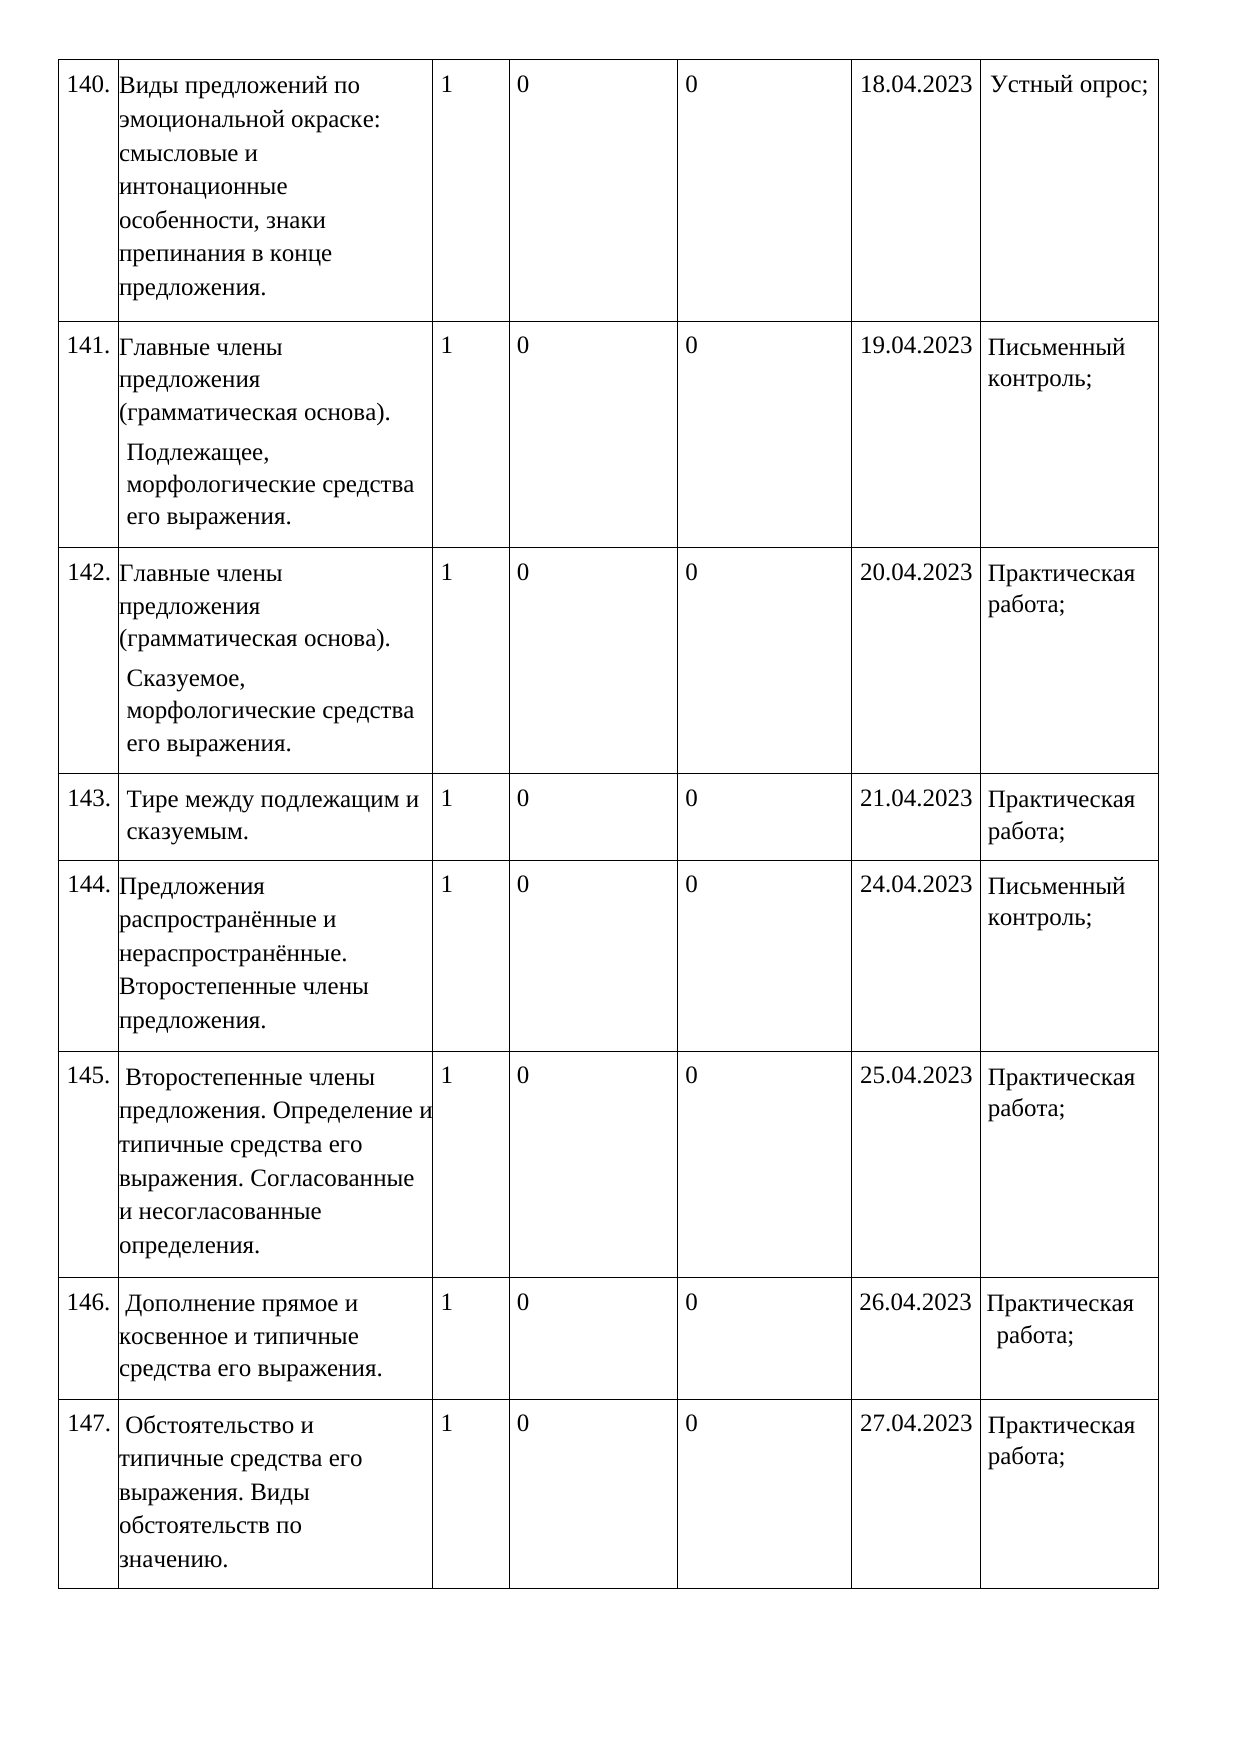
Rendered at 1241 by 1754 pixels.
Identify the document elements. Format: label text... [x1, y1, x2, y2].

table_cell 143. [59, 774, 118, 859]
table_cell Практическая работа; [981, 1278, 1158, 1398]
table_cell Второстепенные члены предложения. Определение и типичные средства его выражения. Согласованные и несогласованные определения. [119, 1052, 432, 1277]
table_cell 0 [510, 548, 677, 773]
table_cell Письменный контроль; [981, 322, 1158, 547]
table_cell 19.04.2023 [852, 322, 980, 547]
table_cell Практическая работа; [981, 1400, 1158, 1588]
table_header 0 [510, 60, 677, 321]
table_cell 1 [433, 861, 509, 1051]
table_cell 1 [433, 322, 509, 547]
table_cell 0 [510, 1278, 677, 1398]
table_cell 24.04.2023 [852, 861, 980, 1051]
table_header 140. [59, 60, 118, 321]
table_cell Предложения распространённые и нераспространённые. Второстепенные члены предложения. [119, 861, 432, 1051]
table_cell Практическая работа; [981, 774, 1158, 859]
table_header 1 [433, 60, 509, 321]
table_cell 0 [510, 1400, 677, 1588]
table_cell 144. [59, 861, 118, 1051]
table_cell 20.04.2023 [852, 548, 980, 773]
table_cell 1 [433, 1052, 509, 1277]
table_cell 0 [678, 322, 851, 547]
table_cell 146. [59, 1278, 118, 1398]
table_cell Тире между подлежащим и сказуемым. [119, 774, 432, 859]
table_cell 147. [59, 1400, 118, 1588]
table_cell 1 [433, 1400, 509, 1588]
table_cell Письменный контроль; [981, 861, 1158, 1051]
table_cell 0 [678, 548, 851, 773]
table_header Виды предложений по эмоциональной окраске: смысловые и интонационные особенности, знаки препинания в конце предложения. [119, 60, 432, 321]
table_cell 0 [678, 861, 851, 1051]
table_cell Обстоятельство и типичные средства его выражения. Виды обстоятельств по значению. [119, 1400, 432, 1588]
table_cell 142. [59, 548, 118, 773]
table_header 0 [678, 60, 851, 321]
table_cell 27.04.2023 [852, 1400, 980, 1588]
table_cell 141. [59, 322, 118, 547]
table_cell 26.04.2023 [852, 1278, 980, 1398]
table_header 18.04.2023 [852, 60, 980, 321]
table_cell 21.04.2023 [852, 774, 980, 859]
table_cell 0 [678, 1400, 851, 1588]
table_cell Практическая работа; [981, 1052, 1158, 1277]
table_cell Практическая работа; [981, 548, 1158, 773]
table_cell 145. [59, 1052, 118, 1277]
table_cell 1 [433, 774, 509, 859]
table_cell 0 [678, 774, 851, 859]
table_cell 1 [433, 548, 509, 773]
table_cell 0 [678, 1052, 851, 1277]
table_header Устный опрос; [981, 60, 1158, 321]
table_cell Главные члены предложения (грамматическая основа). Сказуемое, морфологические средства его выражения. [119, 548, 432, 773]
table_cell Главные члены предложения (грамматическая основа). Подлежащее, морфологические средства его выражения. [119, 322, 432, 547]
table_cell 0 [510, 774, 677, 859]
table_cell Дополнение прямое и косвенное и типичные средства его выражения. [119, 1278, 432, 1398]
table_cell 0 [510, 861, 677, 1051]
table_cell 0 [510, 322, 677, 547]
table_cell 0 [678, 1278, 851, 1398]
table_cell 25.04.2023 [852, 1052, 980, 1277]
table_cell 0 [510, 1052, 677, 1277]
table_cell 1 [433, 1278, 509, 1398]
